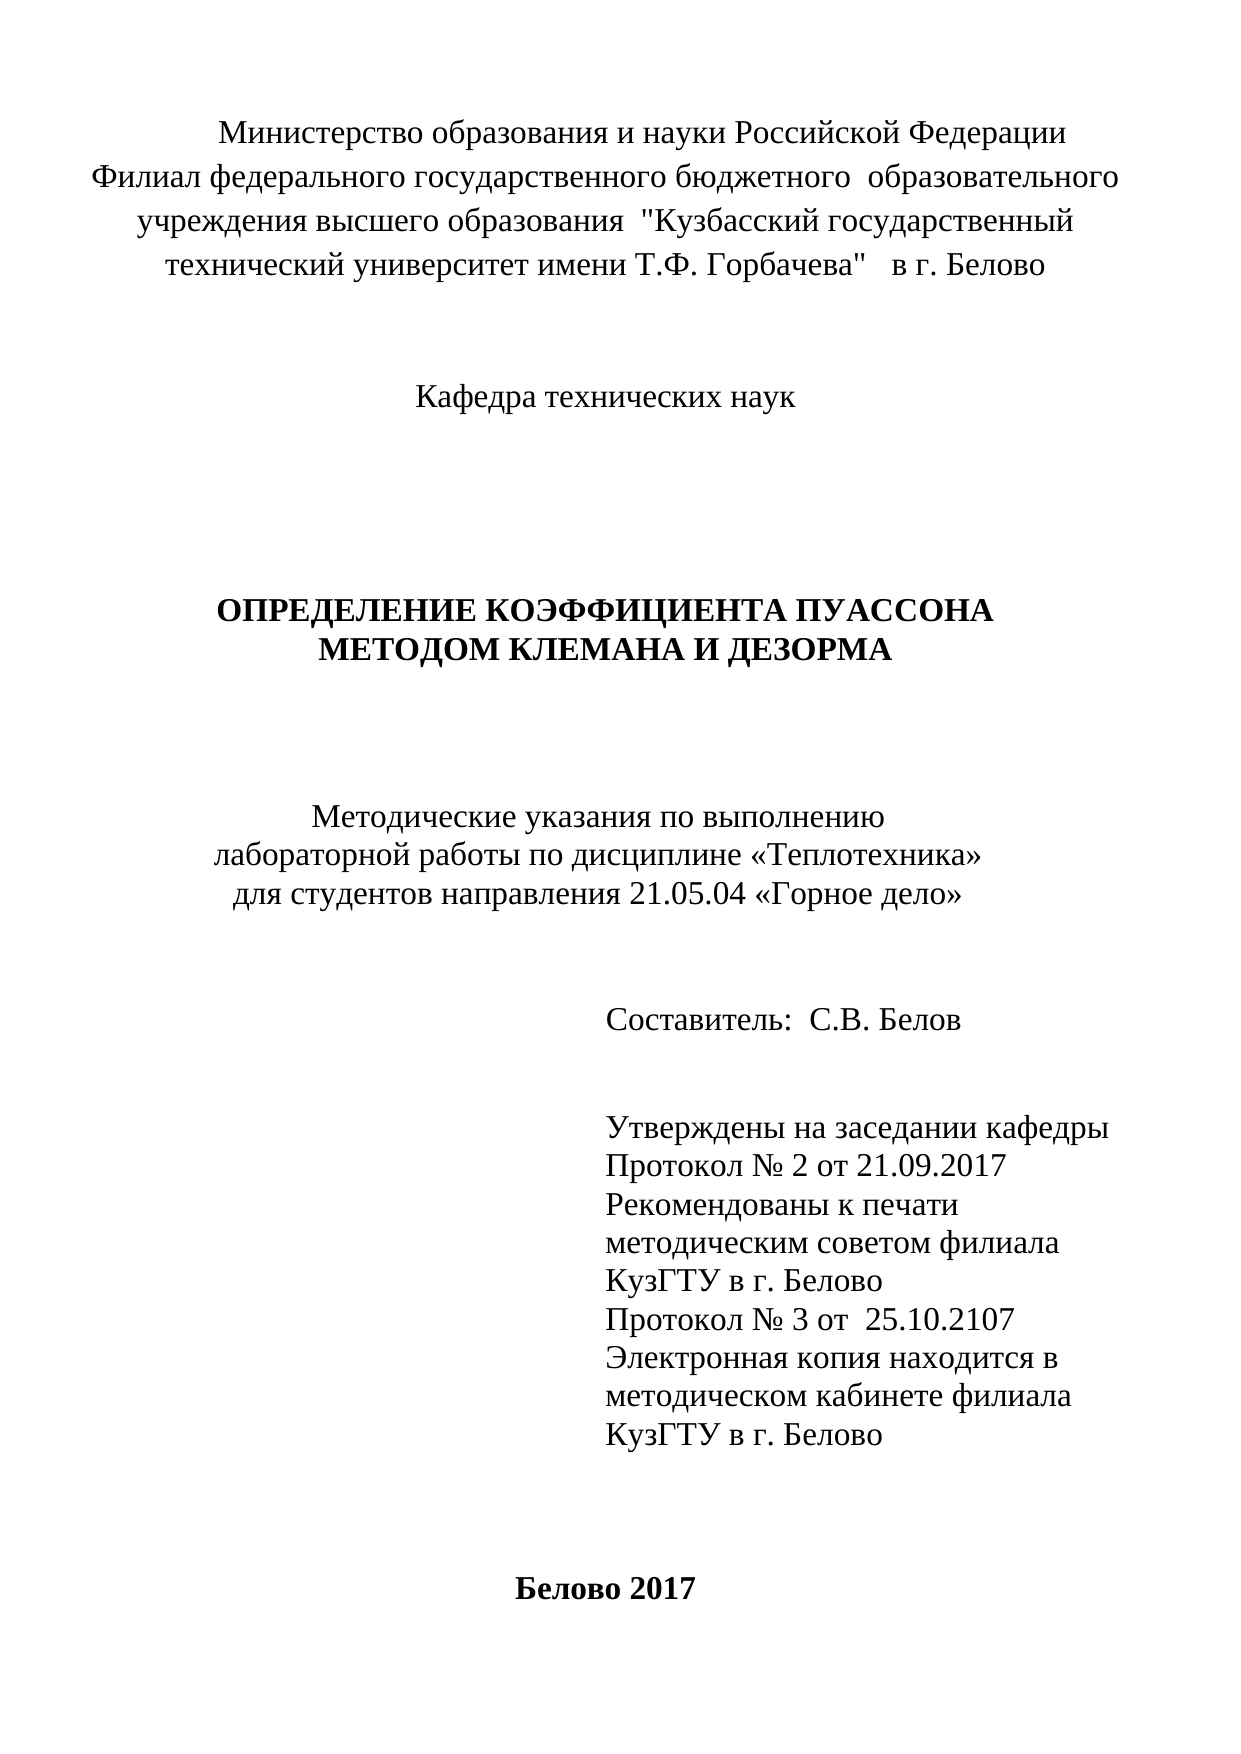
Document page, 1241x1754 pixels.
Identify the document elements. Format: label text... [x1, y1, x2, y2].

text лабораторной работы по дисциплине «Теплотехника» [44, 835, 1152, 873]
text Рекомендованы к печати [605, 1184, 1122, 1222]
text КузГТУ в г. Белово [605, 1261, 1122, 1299]
text Белово 2017 [89, 1568, 1122, 1606]
text Протокол № 3 от 25.10.2107 [605, 1299, 1122, 1337]
text Утверждены на заседании кафедры [605, 1107, 1122, 1146]
text ОПРЕДЕЛЕНИЕ КОЭФФИЦИЕНТА ПУАССОНА [89, 591, 1122, 629]
text Кафедра технических наук [89, 377, 1122, 415]
text для студентов направления 21.05.04 «Горное дело» [44, 873, 1152, 911]
text МЕТОДОМ КЛЕМАНА И ДЕЗОРМА [89, 629, 1122, 667]
text Протокол № 2 от 21.09.2017 [605, 1146, 1122, 1184]
text Методические указания по выполнению [44, 796, 1152, 835]
text Составитель: С.В. Белов [606, 999, 1152, 1038]
text Электронная копия находится в методическом кабинете филиала КузГТУ в г. Белово [605, 1337, 1122, 1452]
title Филиал федерального государственного бюджетного образовательного учреждения высшего образования "Кузбасский государственный технический университет имени Т.Ф. Горбачева" в г. Белово [89, 156, 1122, 283]
title Министерство образования и науки Российской Федерации [89, 112, 1122, 151]
text методическим советом филиала [605, 1222, 1122, 1261]
